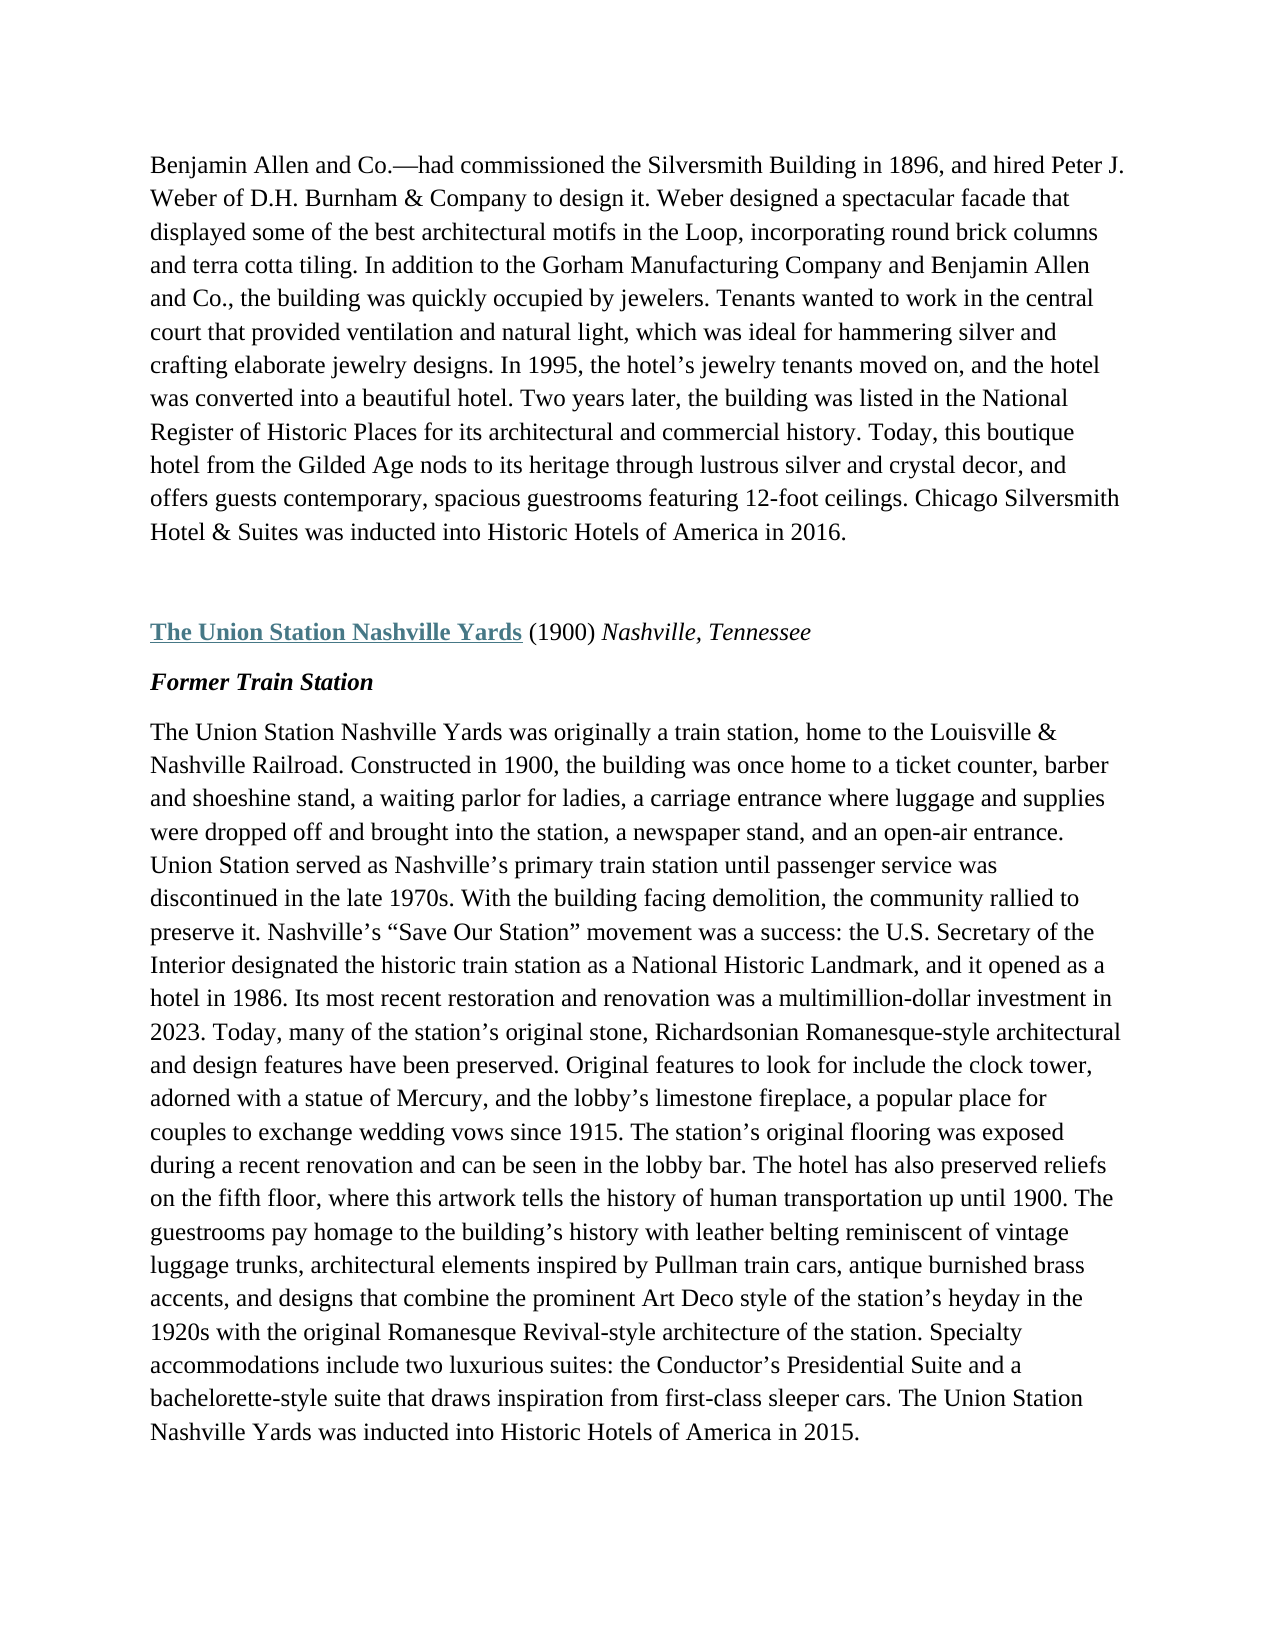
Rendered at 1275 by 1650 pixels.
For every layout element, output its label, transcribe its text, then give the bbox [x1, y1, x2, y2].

text The Union Station Nashville Yards was originally a train station, home to the Louisville & Nashville Railroad. Constructed in 1900, the building was once home to a ticket counter, barber and shoeshine stand, a waiting parlor for ladies, a carriage entrance where luggage and supplies were dropped off and brought into the station, a newspaper stand, and an open-air entrance. Union Station served as Nashville’s primary train station until passenger service was discontinued in the late 1970s. With the building facing demolition, the community rallied to preserve it. Nashville’s “Save Our Station” movement was a success: the U.S. Secretary of the Interior designated the historic train station as a National Historic Landmark, and it opened as a hotel in 1986. Its most recent restoration and renovation was a multimillion-dollar investment in 2023. Today, many of the station’s original stone, Richardsonian Romanesque-style architectural and design features have been preserved. Original features to look for include the clock tower, adorned with a statue of Mercury, and the lobby’s limestone fireplace, a popular place for couples to exchange wedding vows since 1915. The station’s original flooring was exposed during a recent renovation and can be seen in the lobby bar. The hotel has also preserved reliefs on the fifth floor, where this artwork tells the history of human transportation up until 1900. The guestrooms pay homage to the building’s history with leather belting reminiscent of vintage luggage trunks, architectural elements inspired by Pullman train cars, antique burnished brass accents, and designs that combine the prominent Art Deco style of the station’s heyday in the 1920s with the original Romanesque Revival-style architecture of the station. Specialty accommodations include two luxurious suites: the Conductor’s Presidential Suite and a bachelorette-style suite that draws inspiration from first-class sleeper cars. The Union Station Nashville Yards was inducted into Historic Hotels of America in 2015. [150, 717, 1125, 1445]
text Former Train Station [150, 667, 1125, 695]
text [150, 150, 1125, 545]
text The Union Station Nashville Yards (1900) Nashville, Tennessee [150, 617, 1125, 645]
